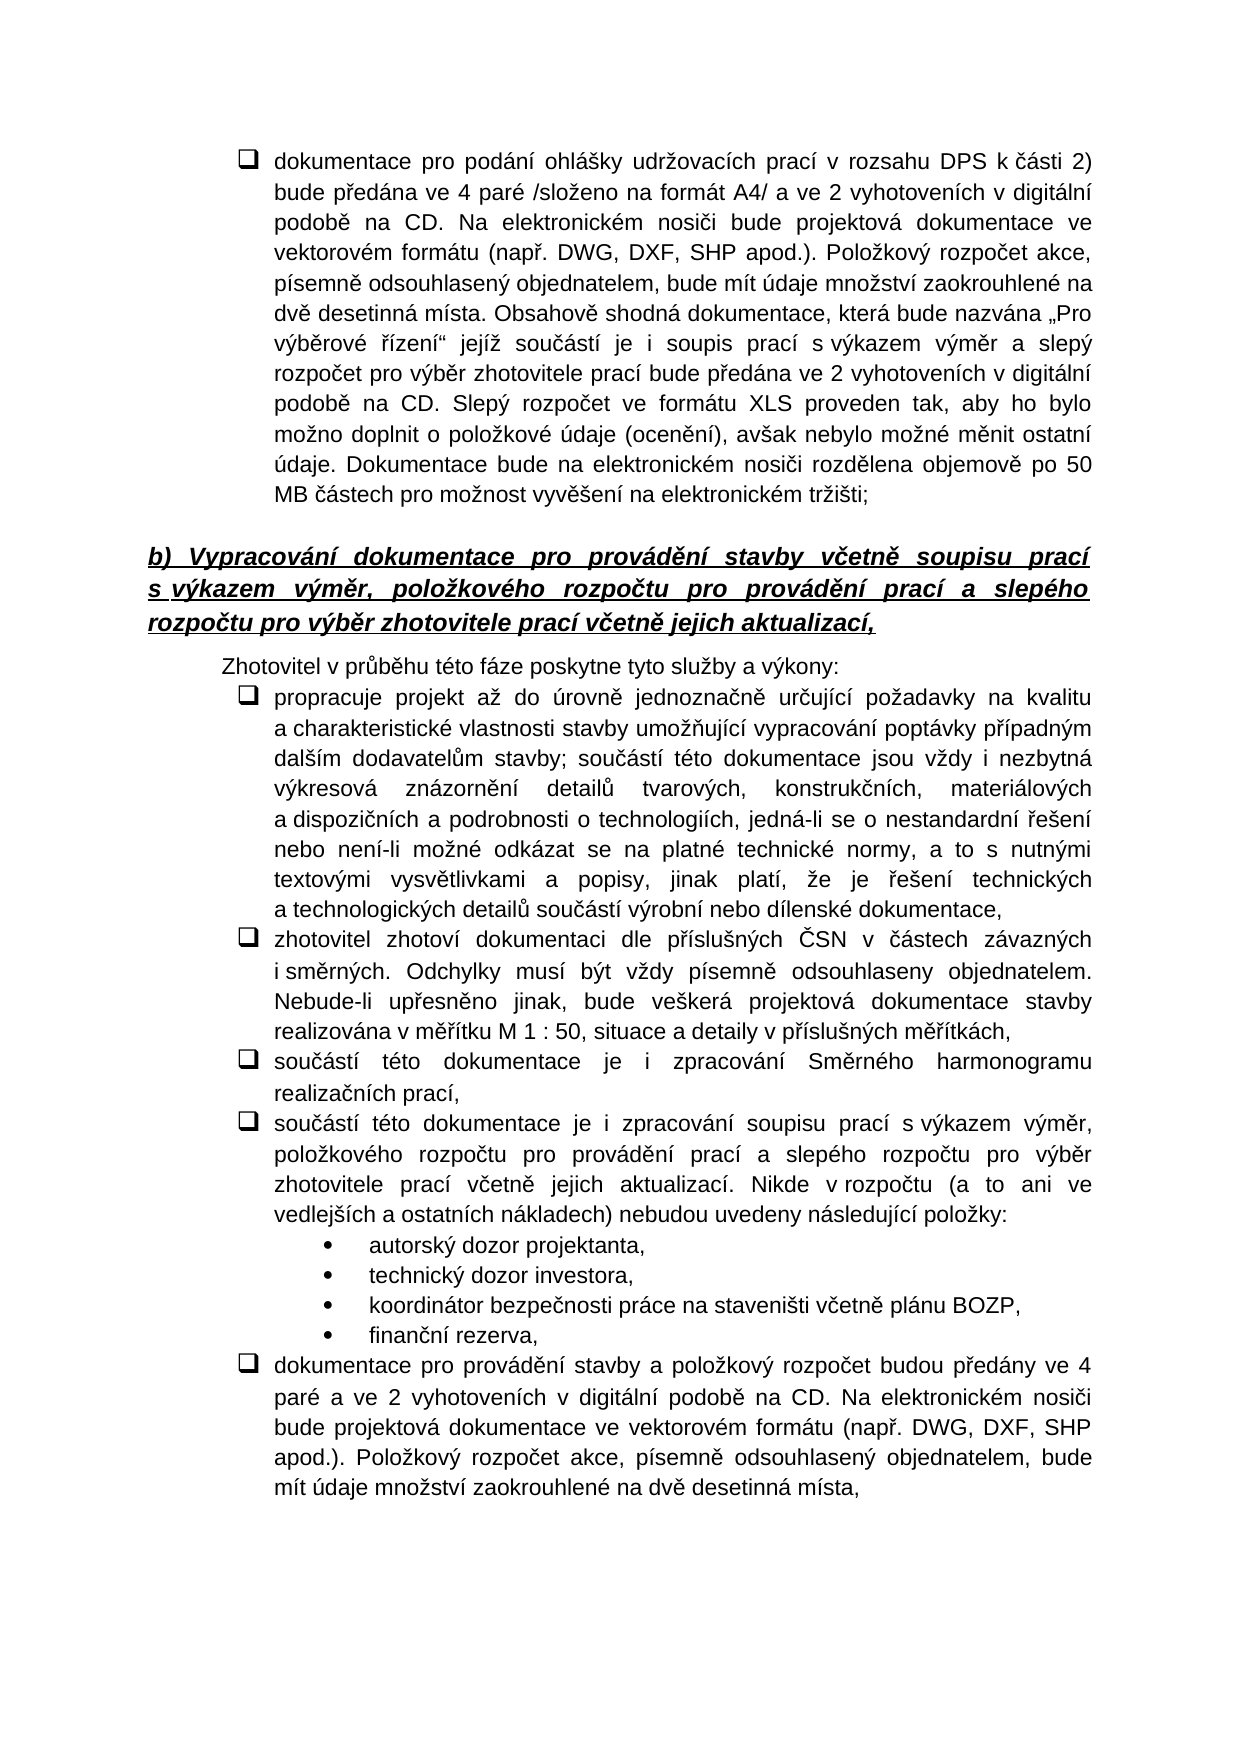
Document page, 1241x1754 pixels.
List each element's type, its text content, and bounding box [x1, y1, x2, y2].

list propracuje projekt až do úrovně jednoznačně určující požadavky na kvalitu a charakteristické vlastnosti stavby umožňující vypracování poptávky případným dalším dodavatelům stavby; součástí této dokumentace jsou vždy i nezbytná výkresová znázornění detailů tvarových, konstrukčních, materiálových a dispozičních a podrobnosti o technologiích, jedná-li se o nestandardní řešení nebo není-li možné odkázat se na platné technické normy, a to s nutnými textovými vysvětlivkami a popisy, jinak platí, že je řešení technických a technologických detailů součástí výrobní nebo dílenské dokumentace, [236, 684, 1092, 922]
list finanční rezerva, [236, 1322, 1092, 1348]
list zhotovitel zhotoví dokumentaci dle příslušných ČSN v částech závazných i směrných. Odchylky musí být vždy písemně odsouhlaseny objednatelem. Nebude-li upřesněno jinak, bude veškerá projektová dokumentace stavby realizována v měřítku M 1 : 50, situace a detaily v příslušných měřítkách, [236, 926, 1092, 1044]
list autorský dozor projektanta, [236, 1232, 1092, 1258]
list dokumentace pro podání ohlášky udržovacích prací v rozsahu DPS k části 2) bude předána ve 4 paré /složeno na formát A4/ a ve 2 vyhotoveních v digitální podobě na CD. Na elektronickém nosiči bude projektová dokumentace ve vektorovém formátu (např. DWG, DXF, SHP apod.). Položkový rozpočet akce, písemně odsouhlasený objednatelem, bude mít údaje množství zaokrouhlené na dvě desetinná místa. Obsahově shodná dokumentace, která bude nazvána „Pro výběrové řízení“ jejíž součástí je i soupis prací s výkazem výměr a slepý rozpočet pro výběr zhotovitele prací bude předána ve 2 vyhotoveních v digitální podobě na CD. Slepý rozpočet ve formátu XLS proveden tak, aby ho bylo možno doplnit o položkové údaje (ocenění), avšak nebylo možné měnit ostatní údaje. Dokumentace bude na elektronickém nosiči rozdělena objemově po 50 MB částech pro možnost vyvěšení na elektronickém tržišti; [236, 148, 1092, 507]
list koordinátor bezpečnosti práce na staveništi včetně plánu BOZP, [236, 1292, 1092, 1318]
text Zhotovitel v průběhu této fáze poskytne tyto služby a výkony: [148, 653, 1092, 679]
text b) Vypracování dokumentace pro provádění stavby včetně soupisu prací s výkazem výměr, položkového rozpočtu pro provádění prací a slepého rozpočtu pro výběr zhotovitele prací včetně jejich aktualizací, [148, 541, 1092, 636]
list součástí této dokumentace je i zpracování soupisu prací s výkazem výměr, položkového rozpočtu pro provádění prací a slepého rozpočtu pro výběr zhotovitele prací včetně jejich aktualizací. Nikde v rozpočtu (a to ani ve vedlejších a ostatních nákladech) nebudou uvedeny následující položky: [236, 1110, 1092, 1228]
list dokumentace pro provádění stavby a položkový rozpočet budou předány ve 4 paré a ve 2 vyhotoveních v digitální podobě na CD. Na elektronickém nosiči bude projektová dokumentace ve vektorovém formátu (např. DWG, DXF, SHP apod.). Položkový rozpočet akce, písemně odsouhlasený objednatelem, bude mít údaje množství zaokrouhlené na dvě desetinná místa, [236, 1352, 1092, 1501]
list součástí této dokumentace je i zpracování Směrného harmonogramu realizačních prací, [236, 1048, 1092, 1106]
list technický dozor investora, [236, 1262, 1092, 1288]
